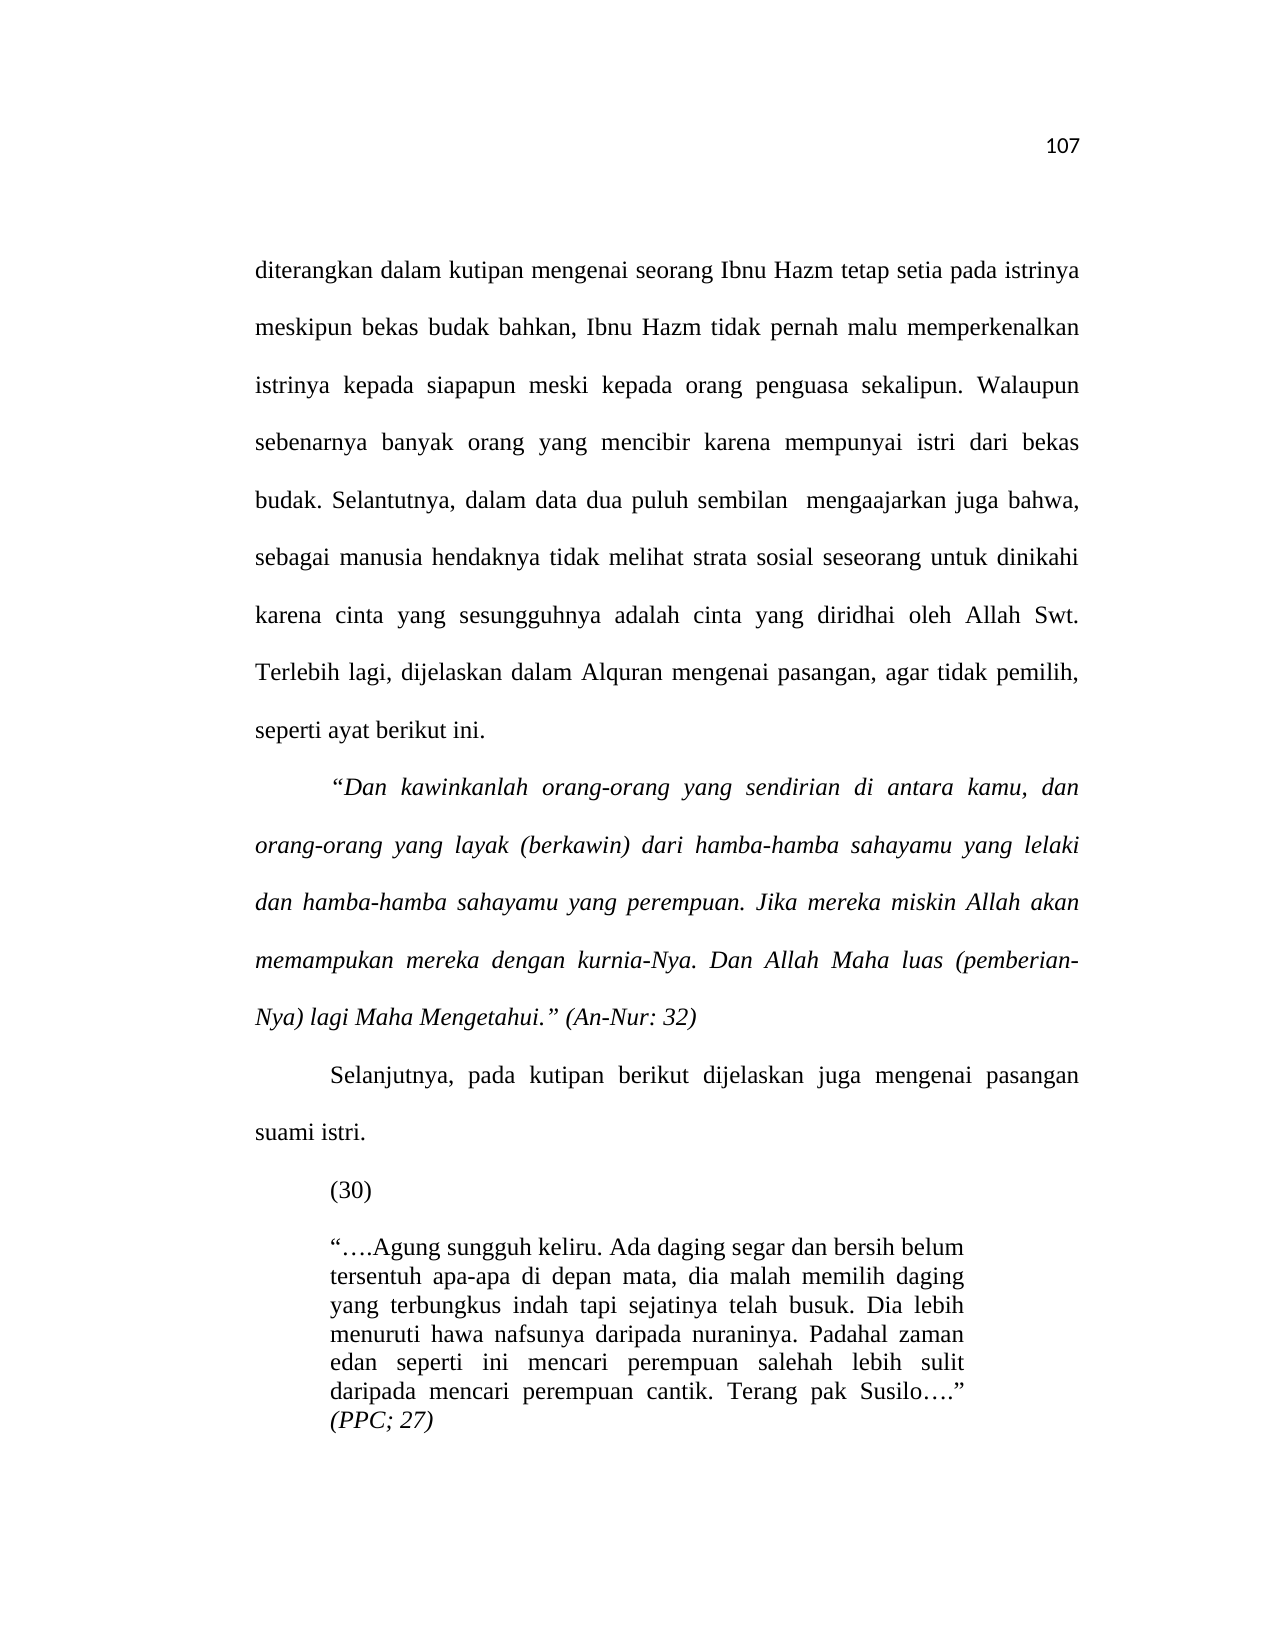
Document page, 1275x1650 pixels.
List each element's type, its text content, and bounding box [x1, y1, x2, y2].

text Selanjutnya, pada kutipan berikut dijelaskan juga mengenai pasangan suami istri. [255, 1060, 1080, 1146]
text “Dan kawinkanlah orang-orang yang sendirian di antara kamu, dan orang-orang yang layak (berkawin) dari hamba-hamba sahayamu yang lelaki dan hamba-hamba sahayamu yang perempuan. Jika mereka miskin Allah akan memampukan mereka dengan kurnia-Nya. Dan Allah Maha luas (pemberian-Nya) lagi Maha Mengetahui.” (An-Nur: 32) [255, 772, 1080, 1031]
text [255, 255, 1080, 744]
text (30) [255, 1175, 1080, 1204]
text “….Agung sungguh keliru. Ada daging segar dan bersih belum tersentuh apa-apa di depan mata, dia malah memilih daging yang terbungkus indah tapi sejatinya telah busuk. Dia lebih menuruti hawa nafsunya daripada nuraninya. Padahal zaman edan seperti ini mencari perempuan salehah lebih sulit daripada mencari perempuan cantik. Terang pak Susilo….” (PPC; 27) [330, 1232, 965, 1434]
